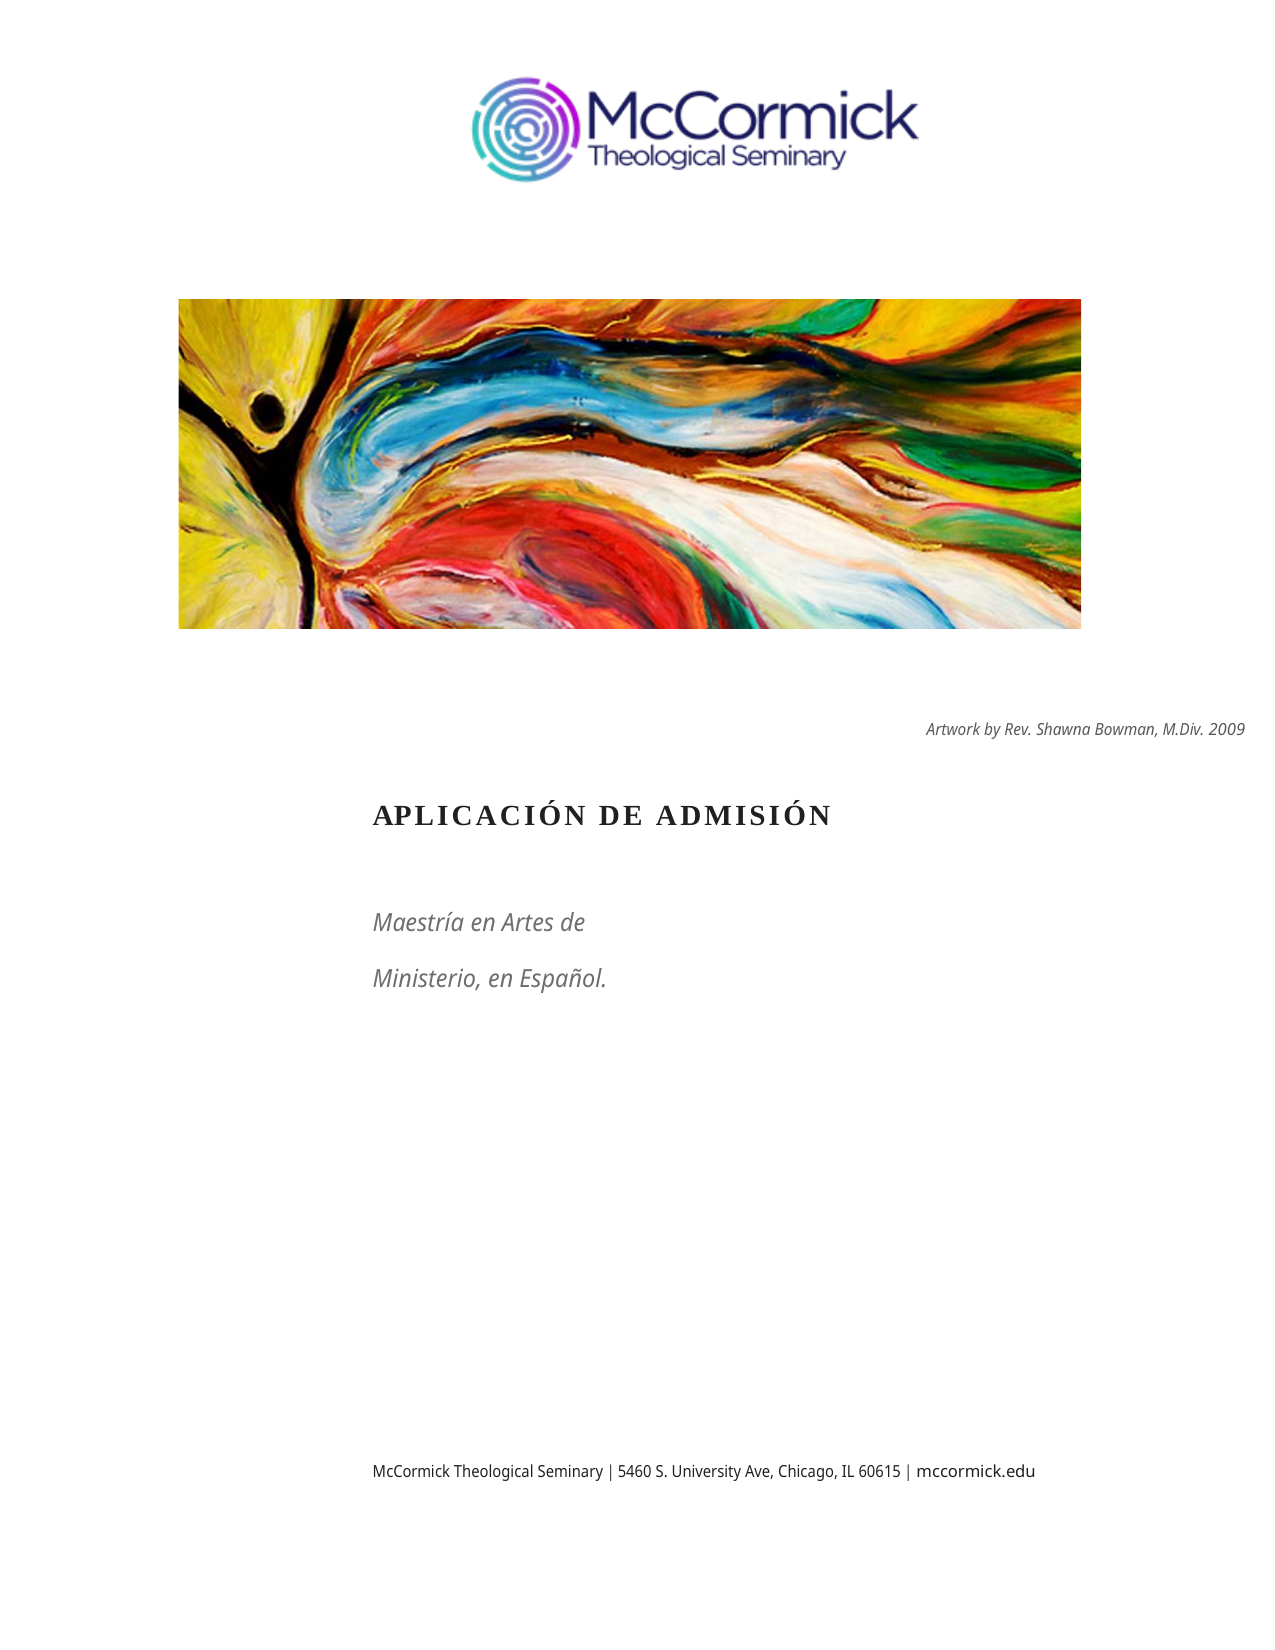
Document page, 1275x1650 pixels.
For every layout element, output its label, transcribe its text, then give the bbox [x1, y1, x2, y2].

text Artwork by Rev. Shawna Bowman, M.Div. 2009 [926, 720, 1275, 739]
text APLICACIÓN DE ADMISIÓN [372, 798, 1275, 832]
text McCormick Theological Seminary | 5460 S. University Ave, Chicago, IL 60615 | mccormick.edu [372, 1460, 1275, 1483]
picture [178, 299, 1082, 629]
text Maestría en Artes de Ministerio, en Español. [372, 904, 676, 995]
picture [468, 75, 919, 186]
